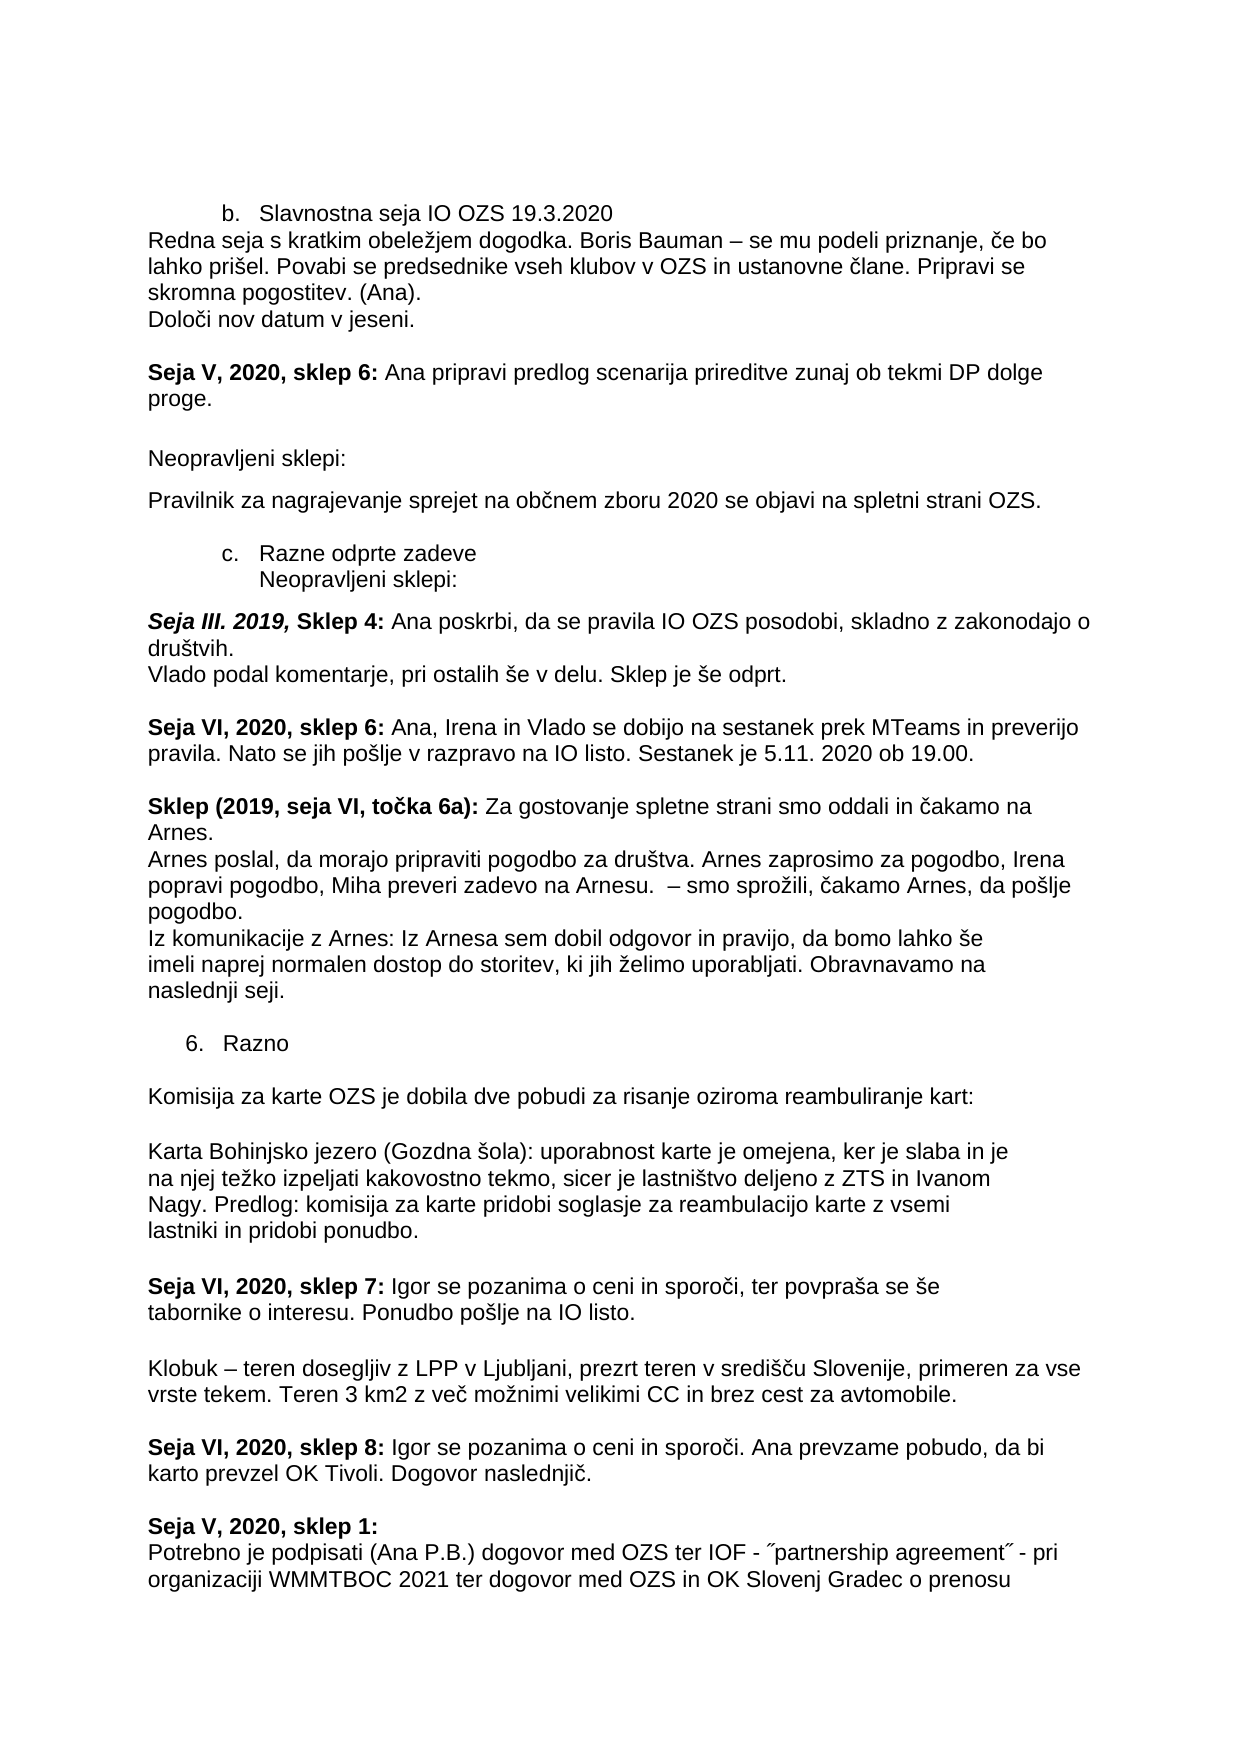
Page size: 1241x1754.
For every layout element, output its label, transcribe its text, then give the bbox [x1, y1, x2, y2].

text Vlado podal komentarje, pri ostalih še v delu. Sklep je še odprt. [148, 661, 1093, 687]
text Iz komunikacije z Arnes: Iz Arnesa sem dobil odgovor in pravijo, da bomo lahko še imeli naprej normalen dostop do storitev, ki jih želimo uporabljati. Obravnavamo na naslednji seji. [148, 924, 1024, 1004]
text Seja III. 2019, Sklep 4: Ana poskrbi, da se pravila IO OZS posodobi, skladno z zakonodajo o društvih. [148, 608, 1093, 661]
text Komisija za karte OZS je dobila dve pobudi za risanje oziroma reambuliranje kart: [148, 1083, 1024, 1109]
text Karta Bohinjsko jezero (Gozdna šola): uporabnost karte je omejena, ker je slaba in je na njej težko izpeljati kakovostno tekmo, sicer je lastništvo deljeno z ZTS in Ivanom Nagy. Predlog: komisija za karte pridobi soglasje za reambulacijo karte z vsemi lastniki in pridobi ponudbo. [148, 1138, 1024, 1244]
list Razno [185, 1030, 1093, 1056]
text Seja V, 2020, sklep 1: [148, 1513, 1093, 1539]
list Slavnostna seja IO OZS 19.3.2020 [221, 200, 1093, 227]
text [148, 1539, 1093, 1592]
list Neopravljeni sklepi: [259, 566, 1008, 593]
text Seja V, 2020, sklep 6: Ana pripravi predlog scenarija prireditve zunaj ob tekmi DP dolge proge. [148, 358, 1093, 411]
text Klobuk – teren dosegljiv z LPP v Ljubljani, prezrt teren v središču Slovenije, primeren za vse vrste tekem. Teren 3 km2 z več možnimi velikimi CC in brez cest za avtomobile. [148, 1355, 1093, 1407]
list Razne odprte zadeve [221, 540, 1093, 566]
text Določi nov datum v jeseni. [148, 306, 1093, 332]
text Seja VI, 2020, sklep 6: Ana, Irena in Vlado se dobijo na sestanek prek MTeams in preverijo pravila. Nato se jih pošlje v razpravo na IO listo. Sestanek je 5.11. 2020 ob 19.00. [148, 714, 1093, 766]
text Pravilnik za nagrajevanje sprejet na občnem zboru 2020 se objavi na spletni strani OZS. [148, 487, 1093, 514]
text Arnes poslal, da morajo pripraviti pogodbo za društva. Arnes zaprosimo za pogodbo, Irena popravi pogodbo, Miha preveri zadevo na Arnesu. – smo sprožili, čakamo Arnes, da pošlje pogodbo. [148, 846, 1093, 924]
text Neopravljeni sklepi: [148, 445, 1008, 472]
text Seja VI, 2020, sklep 7: Igor se pozanima o ceni in sporoči, ter povpraša se še tabornike o interesu. Ponudbo pošlje na IO listo. [148, 1273, 1024, 1326]
text Redna seja s kratkim obeležjem dogodka. Boris Bauman – se mu podeli priznanje, če bo lahko prišel. Povabi se predsednike vseh klubov v OZS in ustanovne člane. Pripravi se skromna pogostitev. (Ana). [148, 227, 1093, 306]
text Sklep (2019, seja VI, točka 6a): Za gostovanje spletne strani smo oddali in čakamo na Arnes. [148, 793, 1093, 846]
text Seja VI, 2020, sklep 8: Igor se pozanima o ceni in sporoči. Ana prevzame pobudo, da bi karto prevzel OK Tivoli. Dogovor naslednjič. [148, 1434, 1093, 1486]
